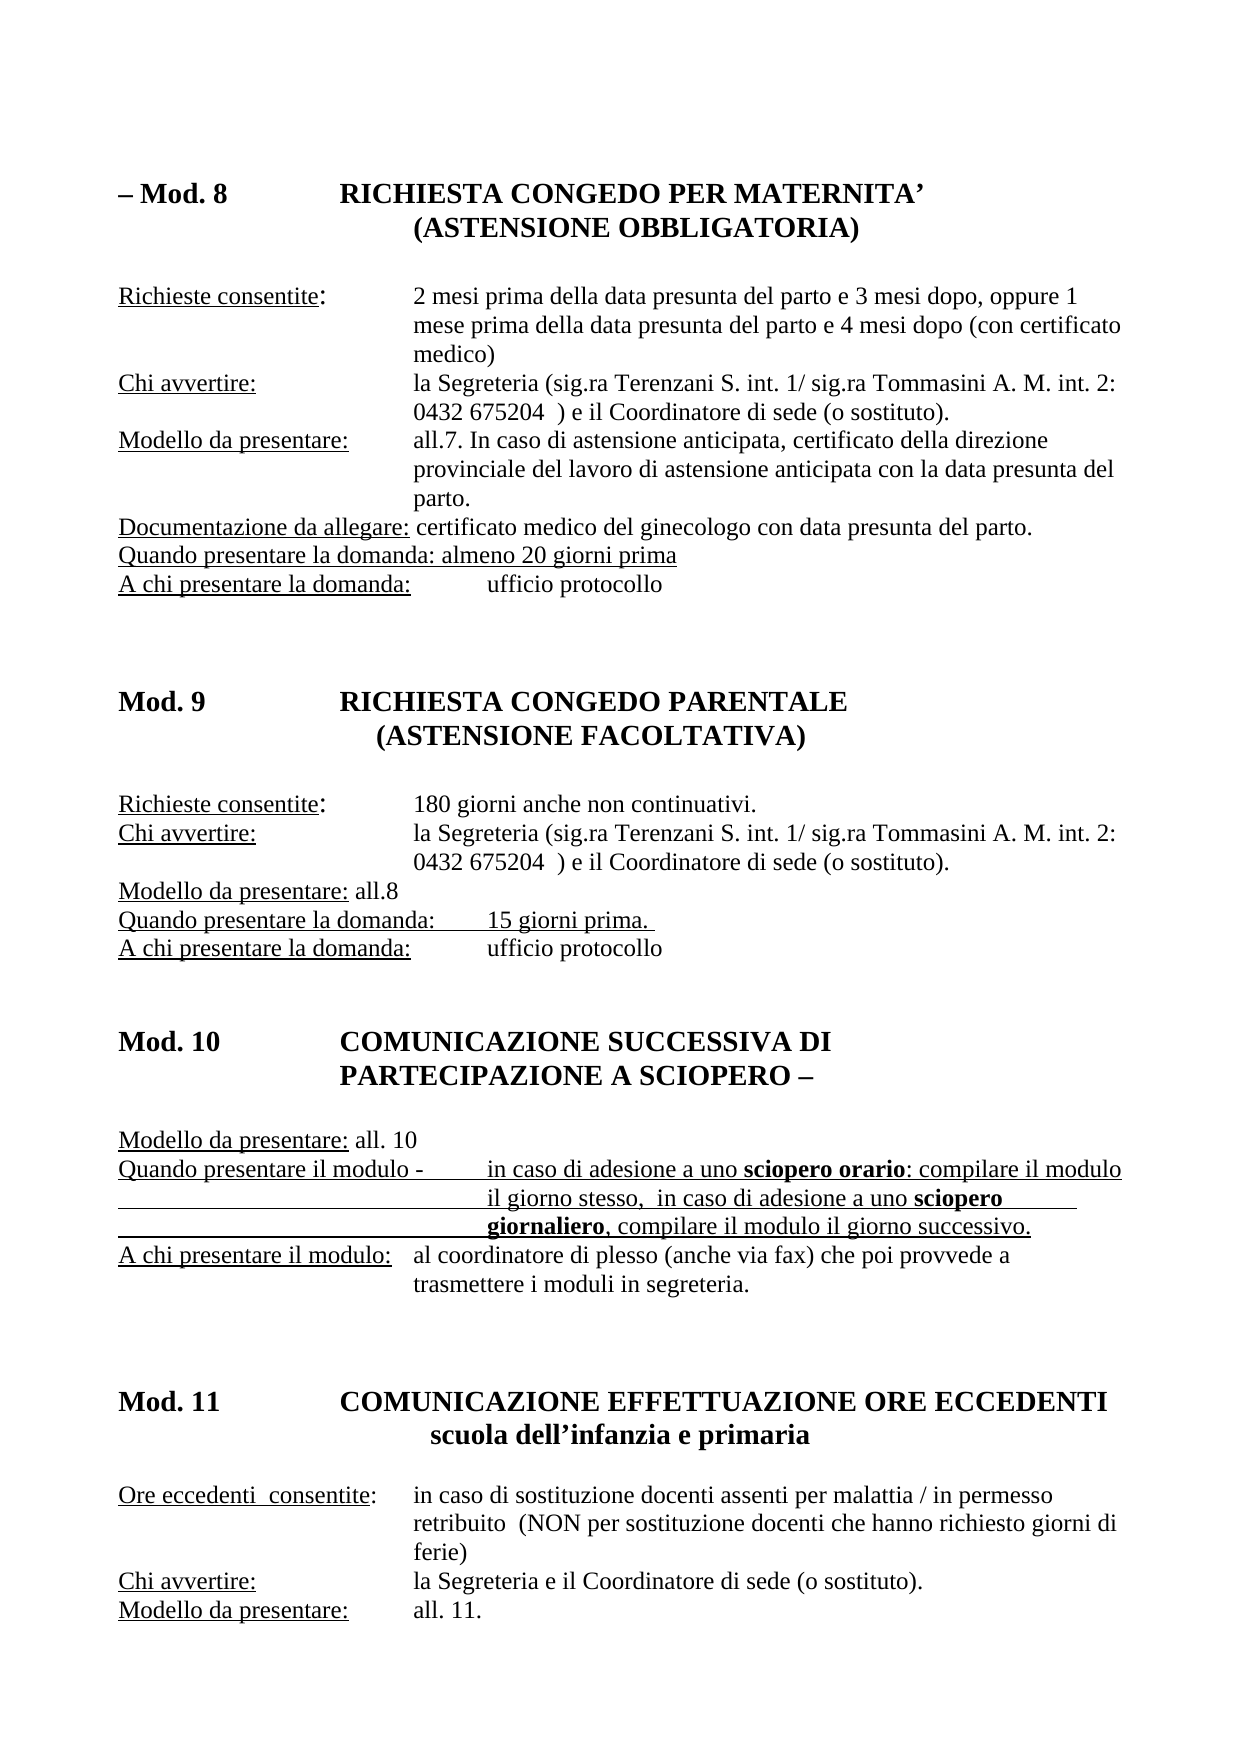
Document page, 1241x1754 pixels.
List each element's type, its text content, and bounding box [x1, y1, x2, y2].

text Quando presentare la domanda: almeno 20 giorni prima [118, 541, 1122, 569]
text Chi avvertire: la Segreteria (sig.ra Terenzani S. int. 1/ sig.ra Tommasini A. M. int. 2: 0432 675204 ) e il Coordinatore di sede (o sostituto). [118, 368, 1122, 426]
text Chi avvertire: la Segreteria e il Coordinatore di sede (o sostituto). [118, 1566, 1122, 1595]
text Mod. 11 COMUNICAZIONE EFFETTUAZIONE ORE ECCEDENTI [118, 1384, 1122, 1417]
text scuola dell’infanzia e primaria [118, 1417, 1122, 1451]
text Richieste consentite: 180 giorni anche non continuativi. [118, 785, 1122, 818]
text Mod. 9 RICHIESTA CONGEDO PARENTALE [118, 684, 1122, 718]
text Chi avvertire: la Segreteria (sig.ra Terenzani S. int. 1/ sig.ra Tommasini A. M. int. 2: 0432 675204 ) e il Coordinatore di sede (o sostituto). [118, 818, 1122, 876]
text Richieste consentite: 2 mesi prima della data presunta del parto e 3 mesi dopo, oppure 1 mese prima della data presunta del parto e 4 mesi dopo (con certificato medico) [118, 277, 1122, 368]
text Quando presentare il modulo - in caso di adesione a uno sciopero orario: compilare il modulo il giorno stesso, in caso di adesione a uno sciopero giornaliero, compilare il modulo il giorno successivo. [118, 1180, 1122, 1240]
text A chi presentare la domanda: ufficio protocollo [118, 569, 1122, 598]
text Documentazione da allegare: certificato medico del ginecologo con data presunta del parto. [118, 512, 1122, 541]
text PARTECIPAZIONE A SCIOPERO – [118, 1058, 1122, 1092]
text – Mod. 8 RICHIESTA CONGEDO PER MATERNITA’ (ASTENSIONE OBBLIGATORIA) [118, 176, 1122, 243]
text (ASTENSIONE FACOLTATIVA) [118, 718, 1122, 751]
text Quando presentare il modulo - in caso di adesione a uno sciopero orario: compilare il modulo il giorno stesso, in caso di adesione a uno sciopero giornaliero, compilare il modulo il giorno successivo. [118, 1154, 1122, 1179]
text Mod. 10 COMUNICAZIONE SUCCESSIVA DI [118, 1024, 1122, 1058]
text Modello da presentare: all. 10 [118, 1125, 1122, 1154]
text Quando presentare la domanda: 15 giorni prima. [118, 905, 1122, 933]
text Modello da presentare: all. 11. [118, 1595, 1122, 1623]
text A chi presentare il modulo: al coordinatore di plesso (anche via fax) che poi provvede a trasmettere i moduli in segreteria. [118, 1240, 1122, 1298]
text A chi presentare la domanda: ufficio protocollo [118, 933, 1122, 962]
text Modello da presentare: all.7. In caso di astensione anticipata, certificato della direzione provinciale del lavoro di astensione anticipata con la data presunta del parto. [118, 426, 1122, 512]
text Modello da presentare: all.8 [118, 876, 1122, 905]
